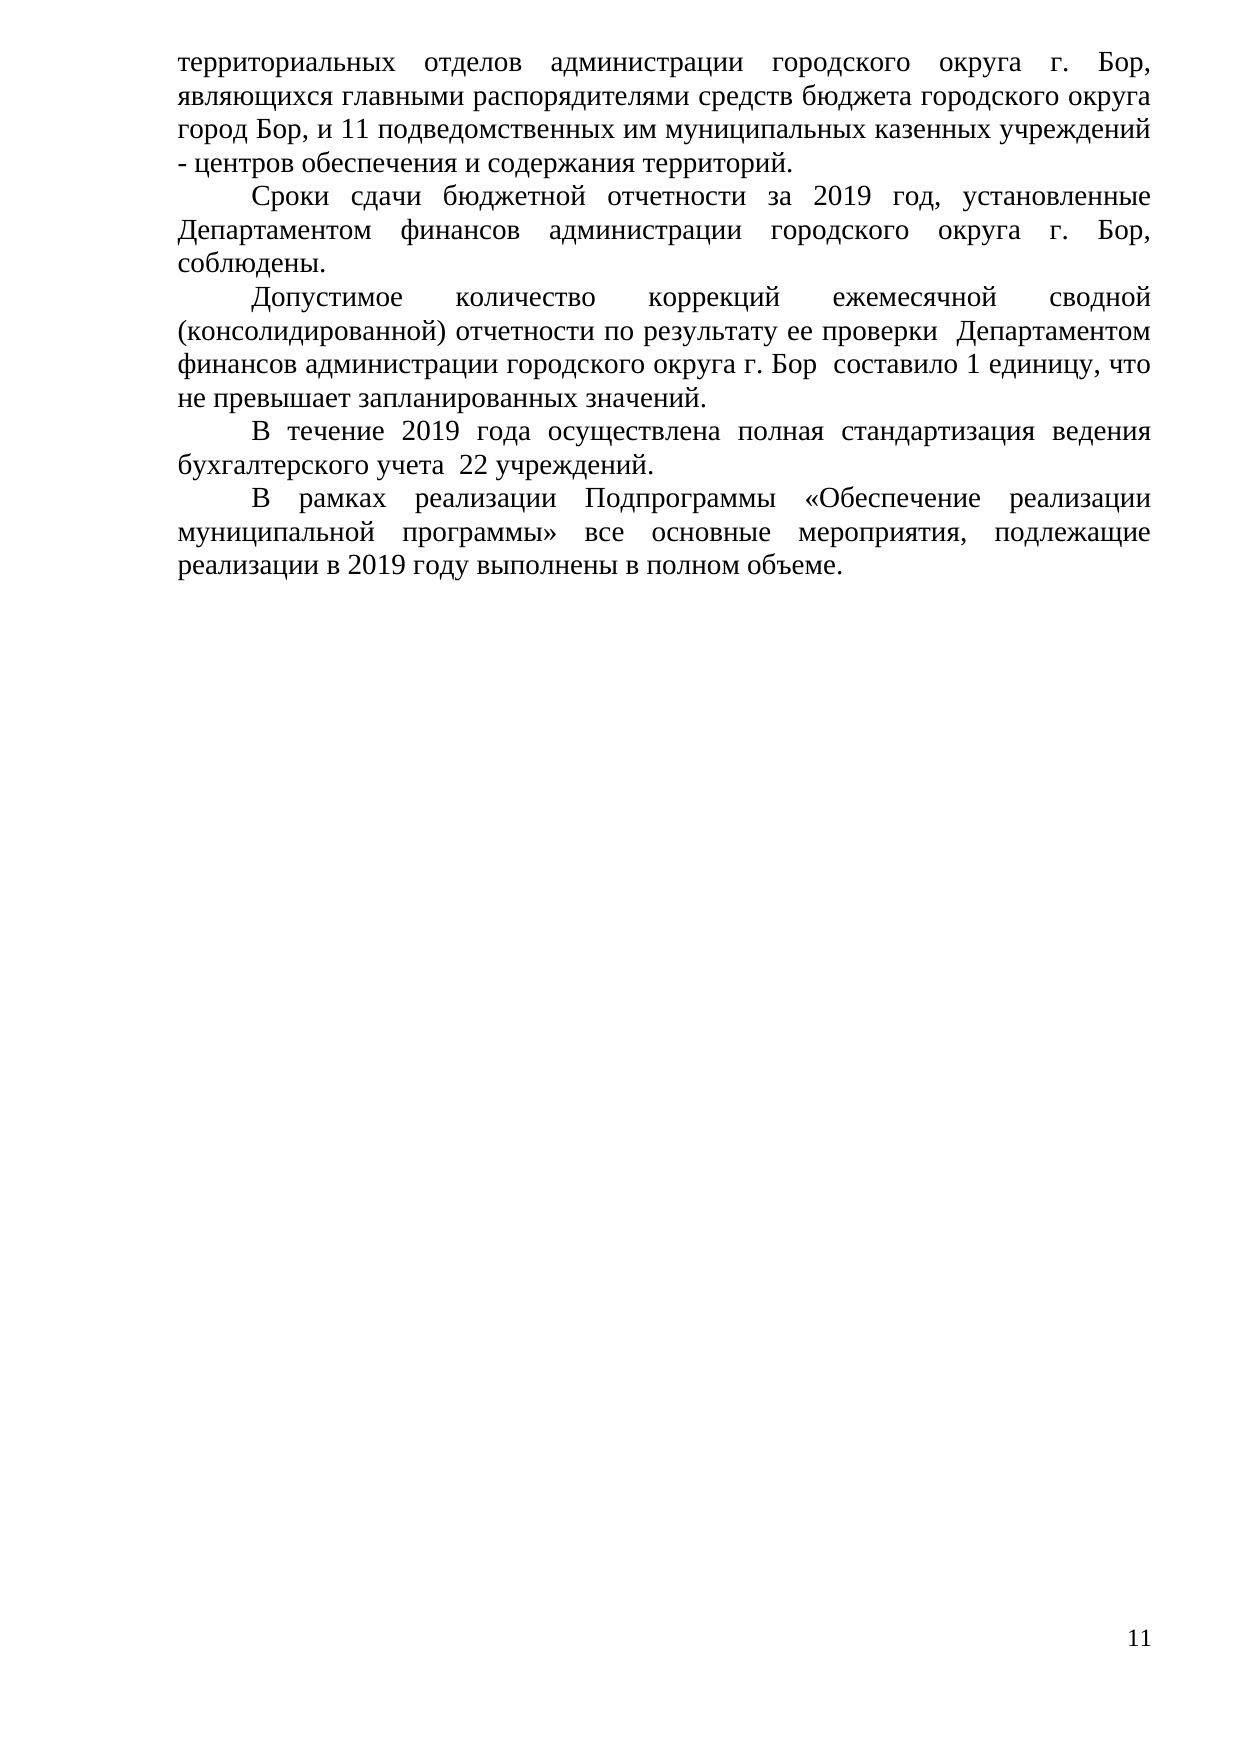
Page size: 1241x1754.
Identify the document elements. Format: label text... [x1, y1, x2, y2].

text Сроки сдачи бюджетной отчетности за 2019 год, установленные Департаментом финансов администрации городского округа г. Бор, соблюдены. [177, 178, 1152, 279]
text В рамках реализации Подпрограммы «Обеспечение реализации муниципальной программы» все основные мероприятия, подлежащие реализации в 2019 году выполнены в полном объеме. [177, 480, 1152, 581]
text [177, 44, 1152, 178]
text В течение 2019 года осуществлена полная стандартизация ведения бухгалтерского учета 22 учреждений. [177, 413, 1152, 480]
text Допустимое количество коррекций ежемесячной сводной (консолидированной) отчетности по результату ее проверки Департаментом финансов администрации городского округа г. Бор составило 1 единицу, что не превышает запланированных значений. [177, 279, 1152, 413]
